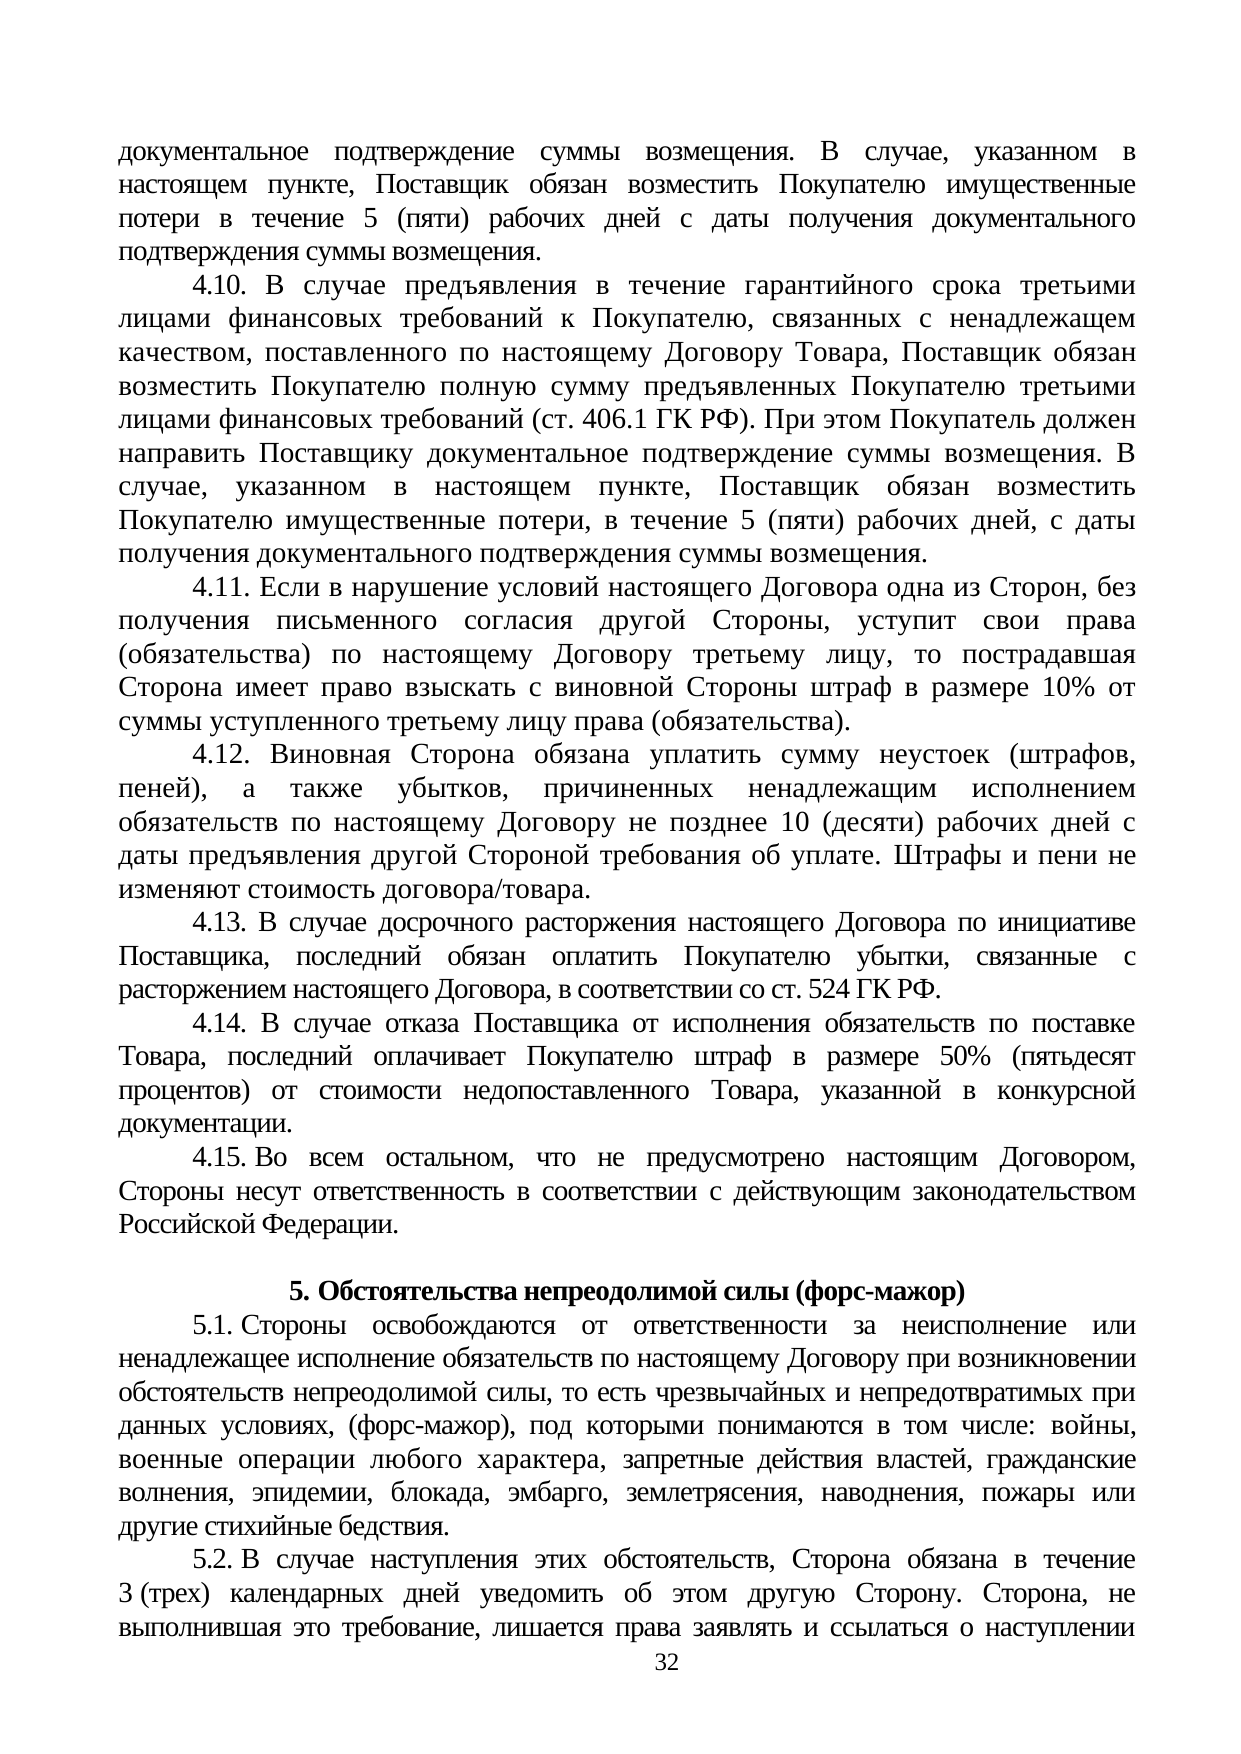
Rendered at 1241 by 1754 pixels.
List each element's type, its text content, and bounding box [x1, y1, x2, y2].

text 4.13. В случае досрочного расторжения настоящего Договора по инициативе Поставщика, последний обязан оплатить Покупателю убытки, связанные с расторжением настоящего Договора, в соответствии со ст. 524 ГК РФ. [118, 904, 1137, 1005]
text 4.15. Во всем остальном, что не предусмотрено настоящим Договором, Стороны несут ответственность в соответствии с действующим законодательством Российской Федерации. [118, 1139, 1137, 1240]
text 4.12. Виновная Сторона обязана уплатить сумму неустоек (штрафов, пеней), а также убытков, причиненных ненадлежащим исполнением обязательств по настоящему Договору не позднее 10 (десяти) рабочих дней с даты предъявления другой Стороной требования об уплате. Штрафы и пени не изменяют стоимость договора/товара. [118, 737, 1137, 904]
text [118, 133, 1137, 267]
text 4.10. В случае предъявления в течение гарантийного срока третьими лицами финансовых требований к Покупателю, связанных с ненадлежащем качеством, поставленного по настоящему Договору Товара, Поставщик обязан возместить Покупателю полную сумму предъявленных Покупателю третьими лицами финансовых требований (ст. 406.1 ГК РФ). При этом Покупатель должен направить Поставщику документальное подтверждение суммы возмещения. В случае, указанном в настоящем пункте, Поставщик обязан возместить Покупателю имущественные потери, в течение 5 (пяти) рабочих дней, с даты получения документального подтверждения суммы возмещения. [118, 267, 1137, 569]
text 4.11. Если в нарушение условий настоящего Договора одна из Сторон, без получения письменного согласия другой Стороны, уступит свои права (обязательства) по настоящему Договору третьему лицу, то пострадавшая Сторона имеет право взыскать с виновной Стороны штраф в размере 10% от суммы уступленного третьему лицу права (обязательства). [118, 569, 1137, 737]
text 5.1. Стороны освобождаются от ответственности за неисполнение или ненадлежащее исполнение обязательств по настоящему Договору при возникновении обстоятельств непреодолимой силы, то есть чрезвычайных и непредотвратимых при данных условиях, (форс-мажор), под которыми понимаются в том числе: войны, военные операции любого характера, запретные действия властей, гражданские волнения, эпидемии, блокада, эмбарго, землетрясения, наводнения, пожары или другие стихийные бедствия. [118, 1307, 1137, 1542]
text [118, 1542, 1137, 1642]
text 4.14. В случае отказа Поставщика от исполнения обязательств по поставке Товара, последний оплачивает Покупателю штраф в размере 50% (пятьдесят процентов) от стоимости недопоставленного Товара, указанной в конкурсной документации. [118, 1005, 1137, 1139]
text 5. Обстоятельства непреодолимой силы (форс-мажор) [118, 1273, 1137, 1307]
